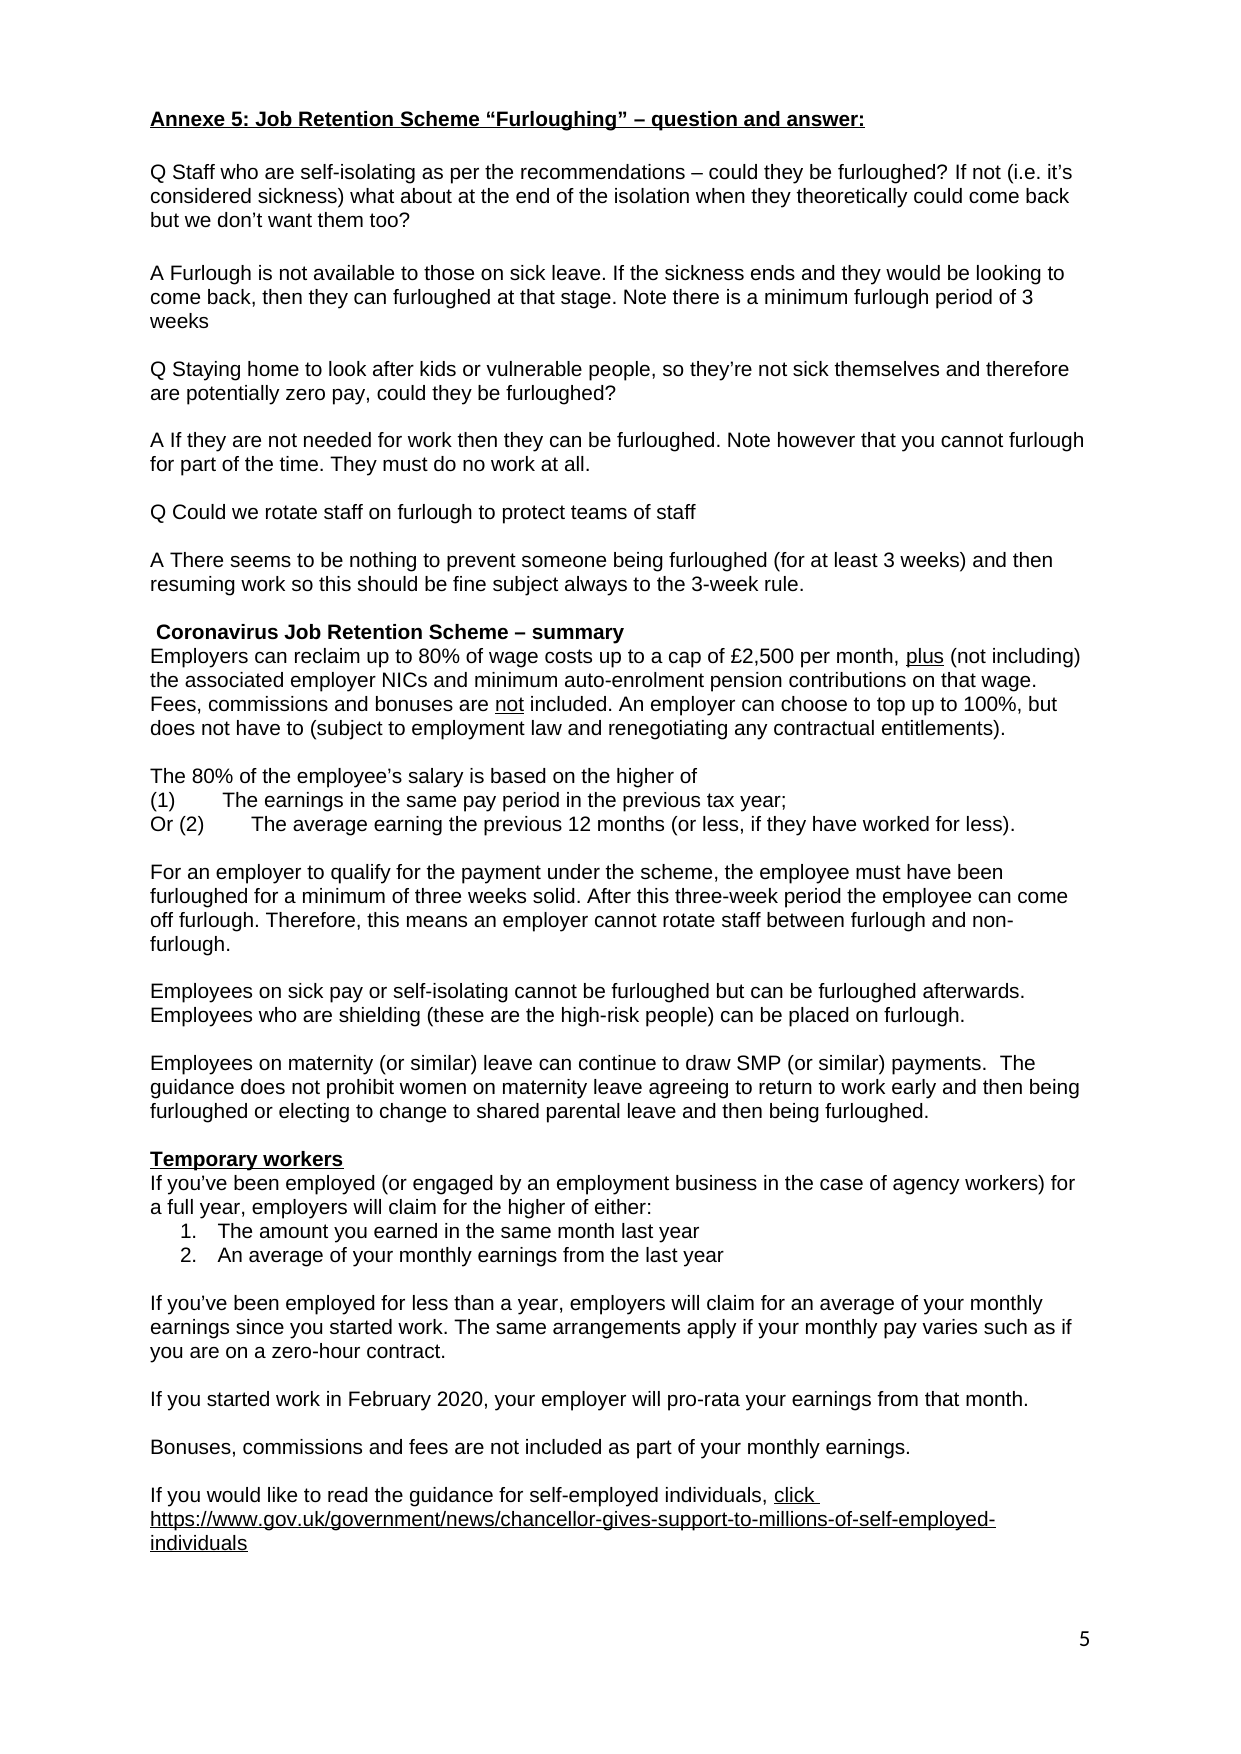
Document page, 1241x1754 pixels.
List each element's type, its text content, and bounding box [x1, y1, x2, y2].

text Q Could we rotate staff on furlough to protect teams of staff [150, 500, 1090, 524]
text Annexe 5: Job Retention Scheme “Furloughing” – question and answer: [150, 106, 1090, 130]
text A If they are not needed for work then they can be furloughed. Note however that you cannot furlough for part of the time. They must do no work at all. [150, 428, 1090, 476]
list An average of your monthly earnings from the last year [180, 1243, 1090, 1267]
text A There seems to be nothing to prevent someone being furloughed (for at least 3 weeks) and then resuming work so this should be fine subject always to the 3-week rule. [150, 548, 1090, 596]
text A Furlough is not available to those on sick leave. If the sickness ends and they would be looking to come back, then they can furloughed at that stage. Note there is a minimum furlough period of 3 weeks [150, 261, 1090, 332]
text Q Staying home to look after kids or vulnerable people, so they’re not sick themselves and therefore are potentially zero pay, could they be furloughed? [150, 356, 1090, 404]
text Coronavirus Job Retention Scheme – summary Employers can reclaim up to 80% of wage costs up to a cap of £2,500 per month, plus (not including) the associated employer NICs and minimum auto-enrolment pension contributions on that wage. Fees, commissions and bonuses are not included. An employer can choose to top up to 100%, but does not have to (subject to employment law and renegotiating any contractual entitlements). The 80% of the employee’s salary is based on the higher of (1) The earnings in the same pay period in the previous tax year; Or (2) The average earning the previous 12 months (or less, if they have worked for less). For an employer to qualify for the payment under the scheme, the employee must have been furloughed for a minimum of three weeks solid. After this three-week period the employee can come off furlough. Therefore, this means an employer cannot rotate staff between furlough and non-furlough. Employees on sick pay or self-isolating cannot be furloughed but can be furloughed afterwards. Employees who are shielding (these are the high-risk people) can be placed on furlough. Employees on maternity (or similar) leave can continue to draw SMP (or similar) payments. The guidance does not prohibit women on maternity leave agreeing to return to work early and then being furloughed or electing to change to shared parental leave and then being furloughed. Temporary workers If you’ve been employed (or engaged by an employment business in the case of agency workers) for a full year, employers will claim for the higher of either: [150, 620, 1090, 1219]
list The amount you earned in the same month last year [180, 1219, 1090, 1243]
text If you’ve been employed for less than a year, employers will claim for an average of your monthly earnings since you started work. The same arrangements apply if your monthly pay varies such as if you are on a zero-hour contract. If you started work in February 2020, your employer will pro-rata your earnings from that month. Bonuses, commissions and fees are not included as part of your monthly earnings. If you would like to read the guidance for self-employed individuals, click https://www.gov.uk/government/news/chancellor-gives-support-to-millions-of-self-employed-individuals [150, 1291, 1090, 1554]
text Q Staff who are self-isolating as per the recommendations – could they be furloughed? If not (i.e. it’s considered sickness) what about at the end of the isolation when they theoretically could come back but we don’t want them too? [150, 159, 1090, 231]
